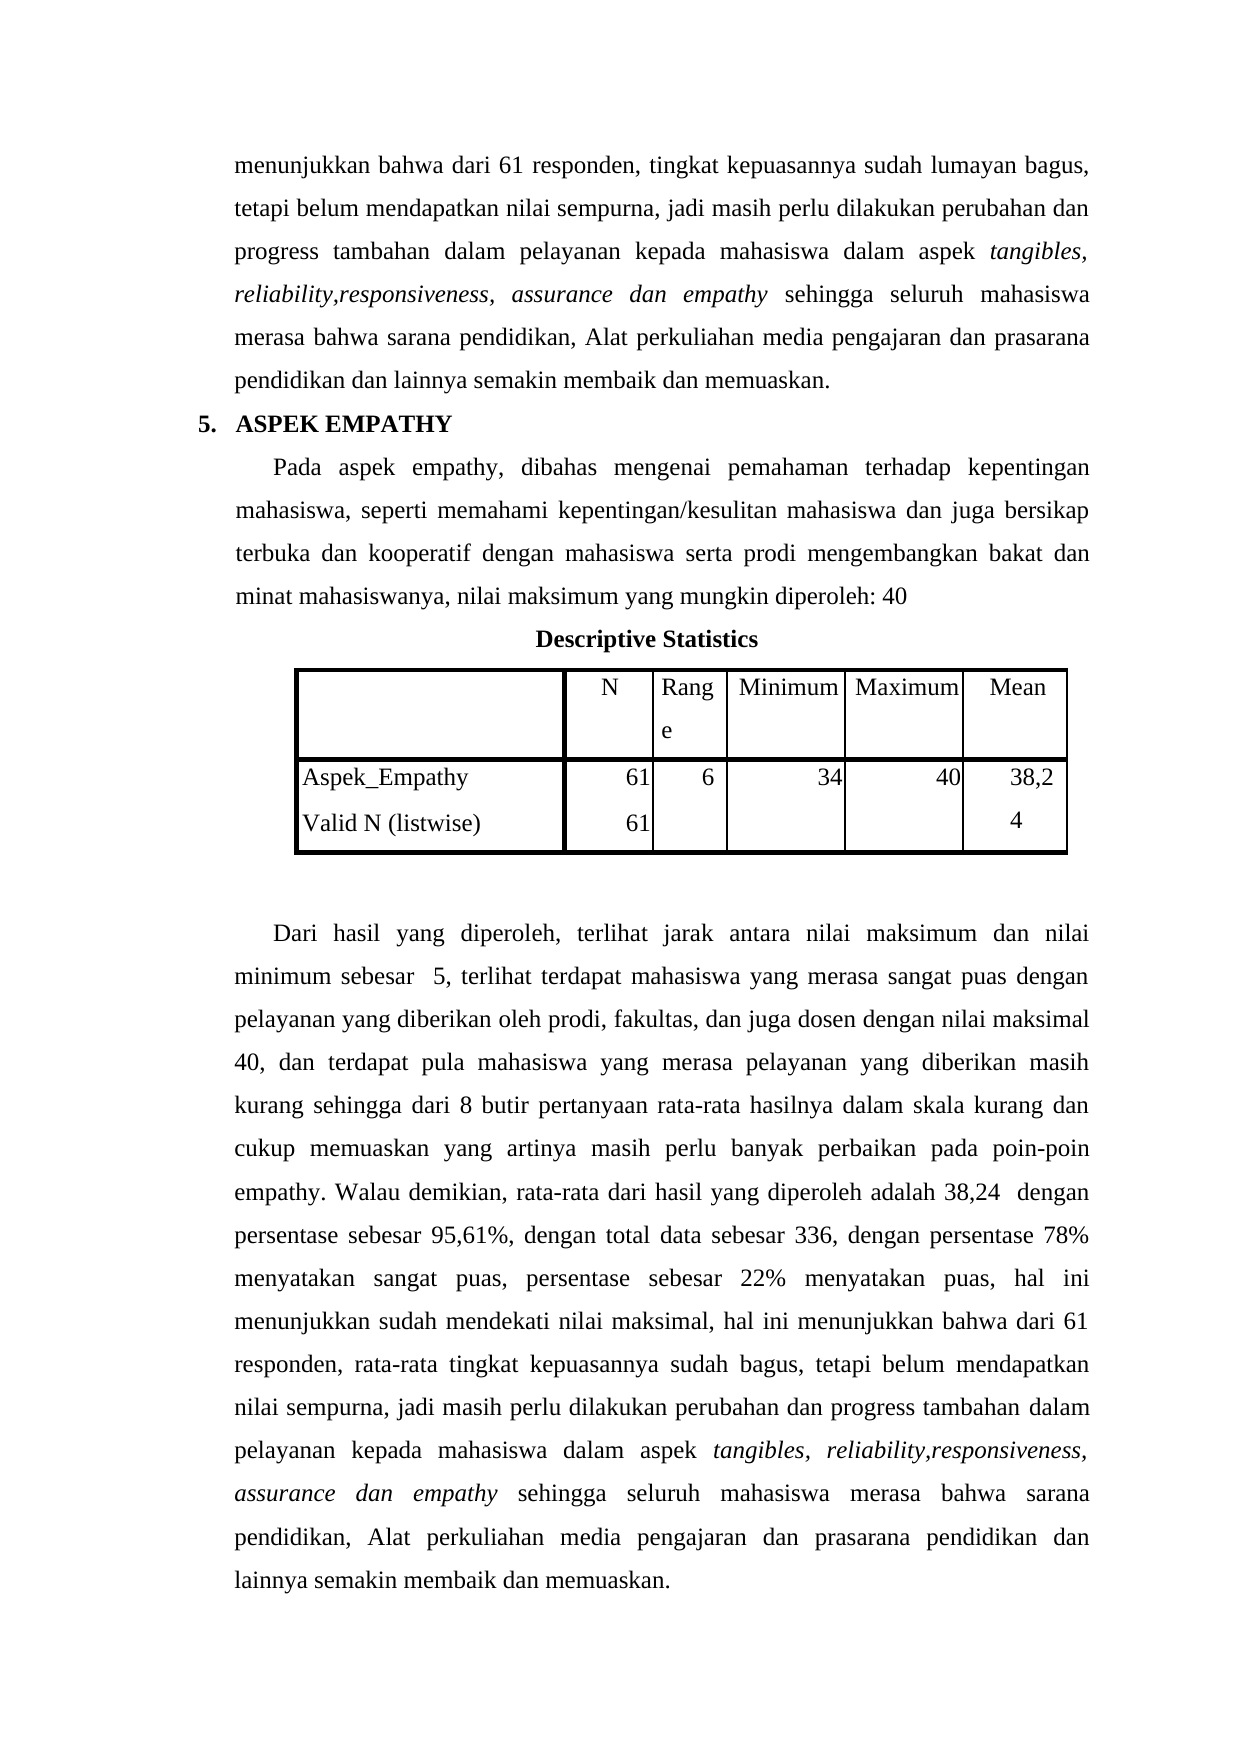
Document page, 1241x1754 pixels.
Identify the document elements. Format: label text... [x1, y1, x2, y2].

subtitle Descriptive Statistics [535, 624, 1102, 653]
text Pada aspek empathy, dibahas mengenai pemahaman terhadap kepentingan mahasiswa, seperti memahami kepentingan/kesulitan mahasiswa dan juga bersikap terbuka dan kooperatif dengan mahasiswa serta prodi mengembangkan bakat dan minat mahasiswanya, nilai maksimum yang mungkin diperoleh: 40 [235, 452, 1090, 610]
table_header [299, 672, 562, 757]
table_cell 38,24 [964, 762, 1066, 850]
table_header Mean [964, 672, 1066, 757]
table_cell 40 [846, 762, 962, 850]
table_cell Valid N (listwise) [299, 804, 562, 850]
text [234, 150, 1090, 394]
text Dari hasil yang diperoleh, terlihat jarak antara nilai maksimum dan nilai minimum sebesar 5, terlihat terdapat mahasiswa yang merasa sangat puas dengan pelayanan yang diberikan oleh prodi, fakultas, dan juga dosen dengan nilai maksimal 40, dan terdapat pula mahasiswa yang merasa pelayanan yang diberikan masih kurang sehingga dari 8 butir pertanyaan rata-rata hasilnya dalam skala kurang dan cukup memuaskan yang artinya masih perlu banyak perbaikan pada poin-poin empathy. Walau demikian, rata-rata dari hasil yang diperoleh adalah 38,24 dengan persentase sebesar 95,61%, dengan total data sebesar 336, dengan persentase 78% menyatakan sangat puas, persentase sebesar 22% menyatakan puas, hal ini menunjukkan sudah mendekati nilai maksimal, hal ini menunjukkan bahwa dari 61 responden, rata-rata tingkat kepuasannya sudah bagus, tetapi belum mendapatkan nilai sempurna, jadi masih perlu dilakukan perubahan dan progress tambahan dalam pelayanan kepada mahasiswa dalam aspek tangibles, reliability,responsiveness, assurance dan empathy sehingga seluruh mahasiswa merasa bahwa sarana pendidikan, Alat perkuliahan media pengajaran dan prasarana pendidikan dan lainnya semakin membaik dan memuaskan. [234, 918, 1090, 1593]
table_cell Aspek_Empathy [299, 762, 562, 804]
table_header Minimum [728, 672, 844, 757]
table_cell 61 [567, 804, 652, 850]
table_cell 34 [728, 762, 844, 850]
table_header Range [654, 672, 726, 757]
table_cell 6 [654, 762, 726, 850]
table_cell 61 [567, 762, 652, 804]
table_header Maximum [846, 672, 962, 757]
list ASPEK EMPATHY [198, 409, 1090, 437]
table_header N [567, 672, 652, 757]
